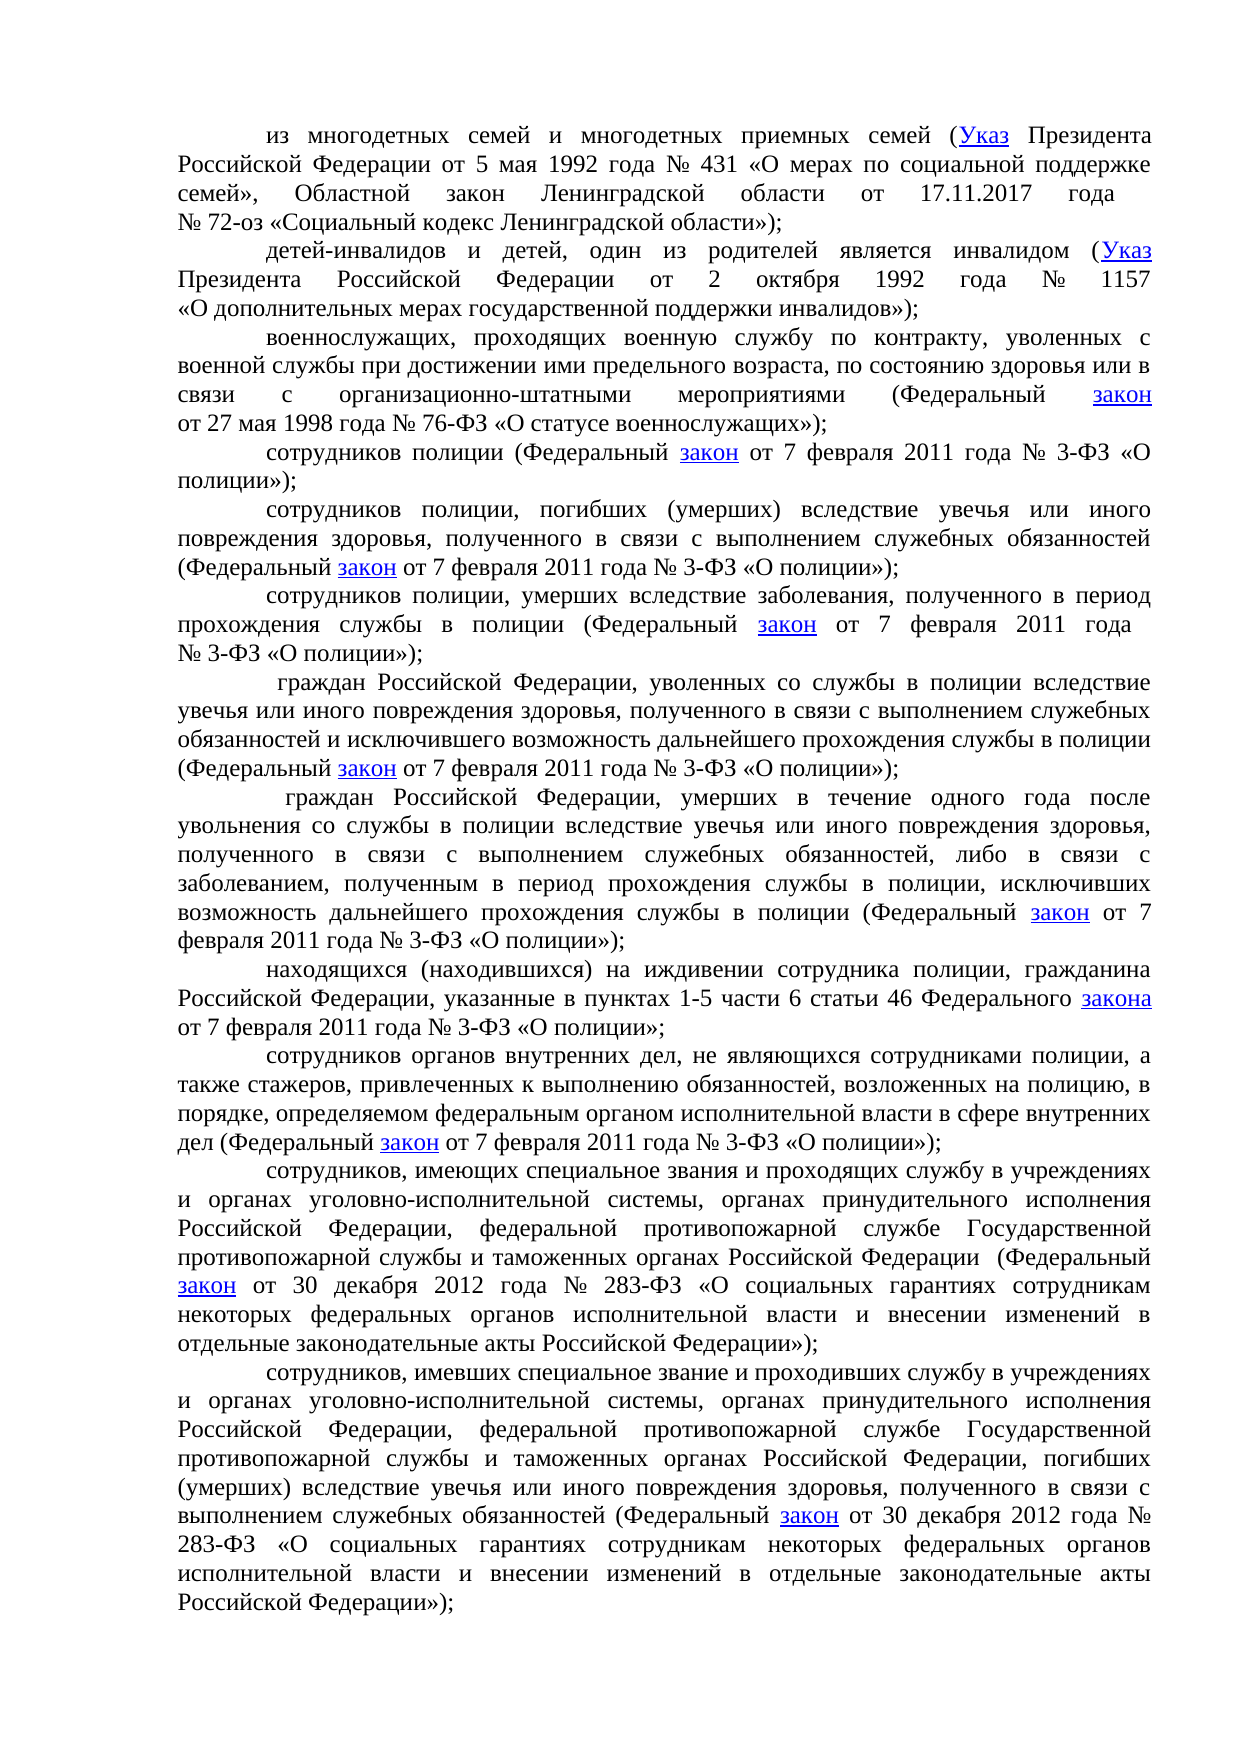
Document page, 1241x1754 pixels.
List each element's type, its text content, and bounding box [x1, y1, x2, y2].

text сотрудников полиции, умерших вследствие заболевания, полученного в период прохождения службы в полиции (Федеральный закон от 7 февраля 2011 года № 3-ФЗ «О полиции»); [177, 580, 1152, 667]
text находящихся (находившихся) на иждивении сотрудника полиции, гражданина Российской Федерации, указанные в пунктах 1-5 части 6 статьи 46 Федерального закона от 7 февраля 2011 года № 3-ФЗ «О полиции»; [177, 954, 1152, 1040]
text из многодетных семей и многодетных приемных семей (Указ Президента Российской Федерации от 5 мая 1992 года № 431 «О мерах по социальной поддержке семей», Областной закон Ленинградской области от 17.11.2017 года № 72-оз «Социальный кодекс Ленинградской области»); [177, 120, 1152, 235]
text сотрудников полиции, погибших (умерших) вследствие увечья или иного повреждения здоровья, полученного в связи с выполнением служебных обязанностей (Федеральный закон от 7 февраля 2011 года № 3-ФЗ «О полиции»); [177, 494, 1152, 580]
text сотрудников полиции (Федеральный закон от 7 февраля 2011 года № 3-ФЗ «О полиции»); [177, 437, 1152, 494]
text сотрудников органов внутренних дел, не являющихся сотрудниками полиции, а также стажеров, привлеченных к выполнению обязанностей, возложенных на полицию, в порядке, определяемом федеральным органом исполнительной власти в сфере внутренних дел (Федеральный закон от 7 февраля 2011 года № 3-ФЗ «О полиции»); [177, 1040, 1152, 1155]
text детей-инвалидов и детей, один из родителей является инвалидом (Указ Президента Российской Федерации от 2 октября 1992 года № 1157 «О дополнительных мерах государственной поддержки инвалидов»); [177, 235, 1152, 322]
text граждан Российской Федерации, уволенных со службы в полиции вследствие увечья или иного повреждения здоровья, полученного в связи с выполнением служебных обязанностей и исключившего возможность дальнейшего прохождения службы в полиции (Федеральный закон от 7 февраля 2011 года № 3-ФЗ «О полиции»); [177, 667, 1152, 782]
text граждан Российской Федерации, умерших в течение одного года после увольнения со службы в полиции вследствие увечья или иного повреждения здоровья, полученного в связи с выполнением служебных обязанностей, либо в связи с заболеванием, полученным в период прохождения службы в полиции, исключивших возможность дальнейшего прохождения службы в полиции (Федеральный закон от 7 февраля 2011 года № 3-ФЗ «О полиции»); [177, 782, 1152, 954]
text сотрудников, имеющих специальное звания и проходящих службу в учреждениях и органах уголовно-исполнительной системы, органах принудительного исполнения Российской Федерации, федеральной противопожарной службе Государственной противопожарной службы и таможенных органах Российской Федерации (Федеральный закон от 30 декабря 2012 года № 283-ФЗ «О социальных гарантиях сотрудникам некоторых федеральных органов исполнительной власти и внесении изменений в отдельные законодательные акты Российской Федерации»); [177, 1155, 1152, 1357]
text сотрудников, имевших специальное звание и проходивших службу в учреждениях и органах уголовно-исполнительной системы, органах принудительного исполнения Российской Федерации, федеральной противопожарной службе Государственной противопожарной службы и таможенных органах Российской Федерации, погибших (умерших) вследствие увечья или иного повреждения здоровья, полученного в связи с выполнением служебных обязанностей (Федеральный закон от 30 декабря 2012 года № 283-ФЗ «О социальных гарантиях сотрудникам некоторых федеральных органов исполнительной власти и внесении изменений в отдельные законодательные акты Российской Федерации»); [177, 1357, 1152, 1615]
text военнослужащих, проходящих военную службу по контракту, уволенных с военной службы при достижении ими предельного возраста, по состоянию здоровья или в связи с организационно-штатными мероприятиями (Федеральный закон от 27 мая 1998 года № 76-ФЗ «О статусе военнослужащих»); [177, 322, 1152, 437]
